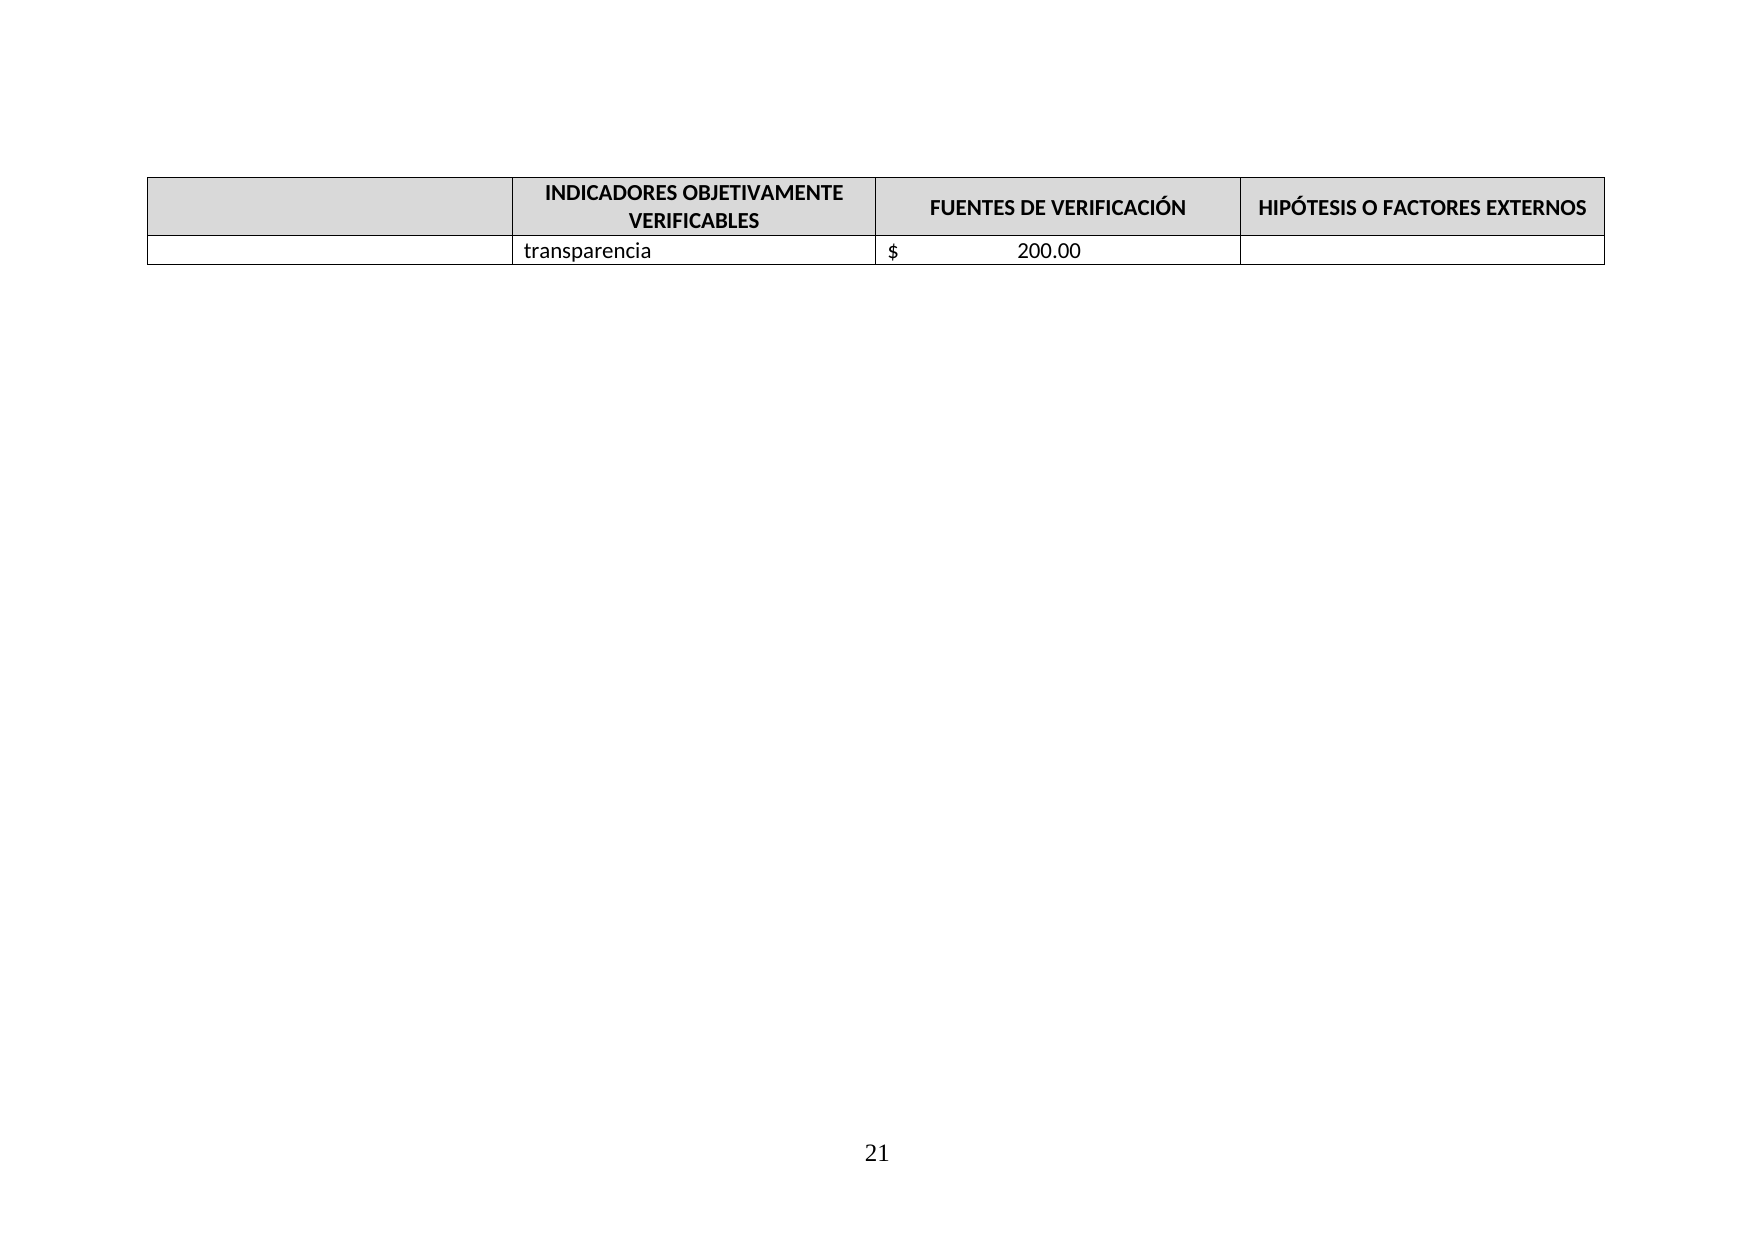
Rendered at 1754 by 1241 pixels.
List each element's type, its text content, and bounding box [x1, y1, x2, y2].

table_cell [876, 236, 1240, 264]
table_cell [1241, 236, 1604, 264]
table_header FUENTES DE VERIFICACIÓN [876, 178, 1240, 235]
table_header INDICADORES OBJETIVAMENTE VERIFICABLES [513, 178, 875, 235]
table_header HIPÓTESIS O FACTORES EXTERNOS [1241, 178, 1604, 235]
table_header [148, 178, 512, 235]
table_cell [513, 236, 875, 264]
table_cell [148, 236, 512, 264]
